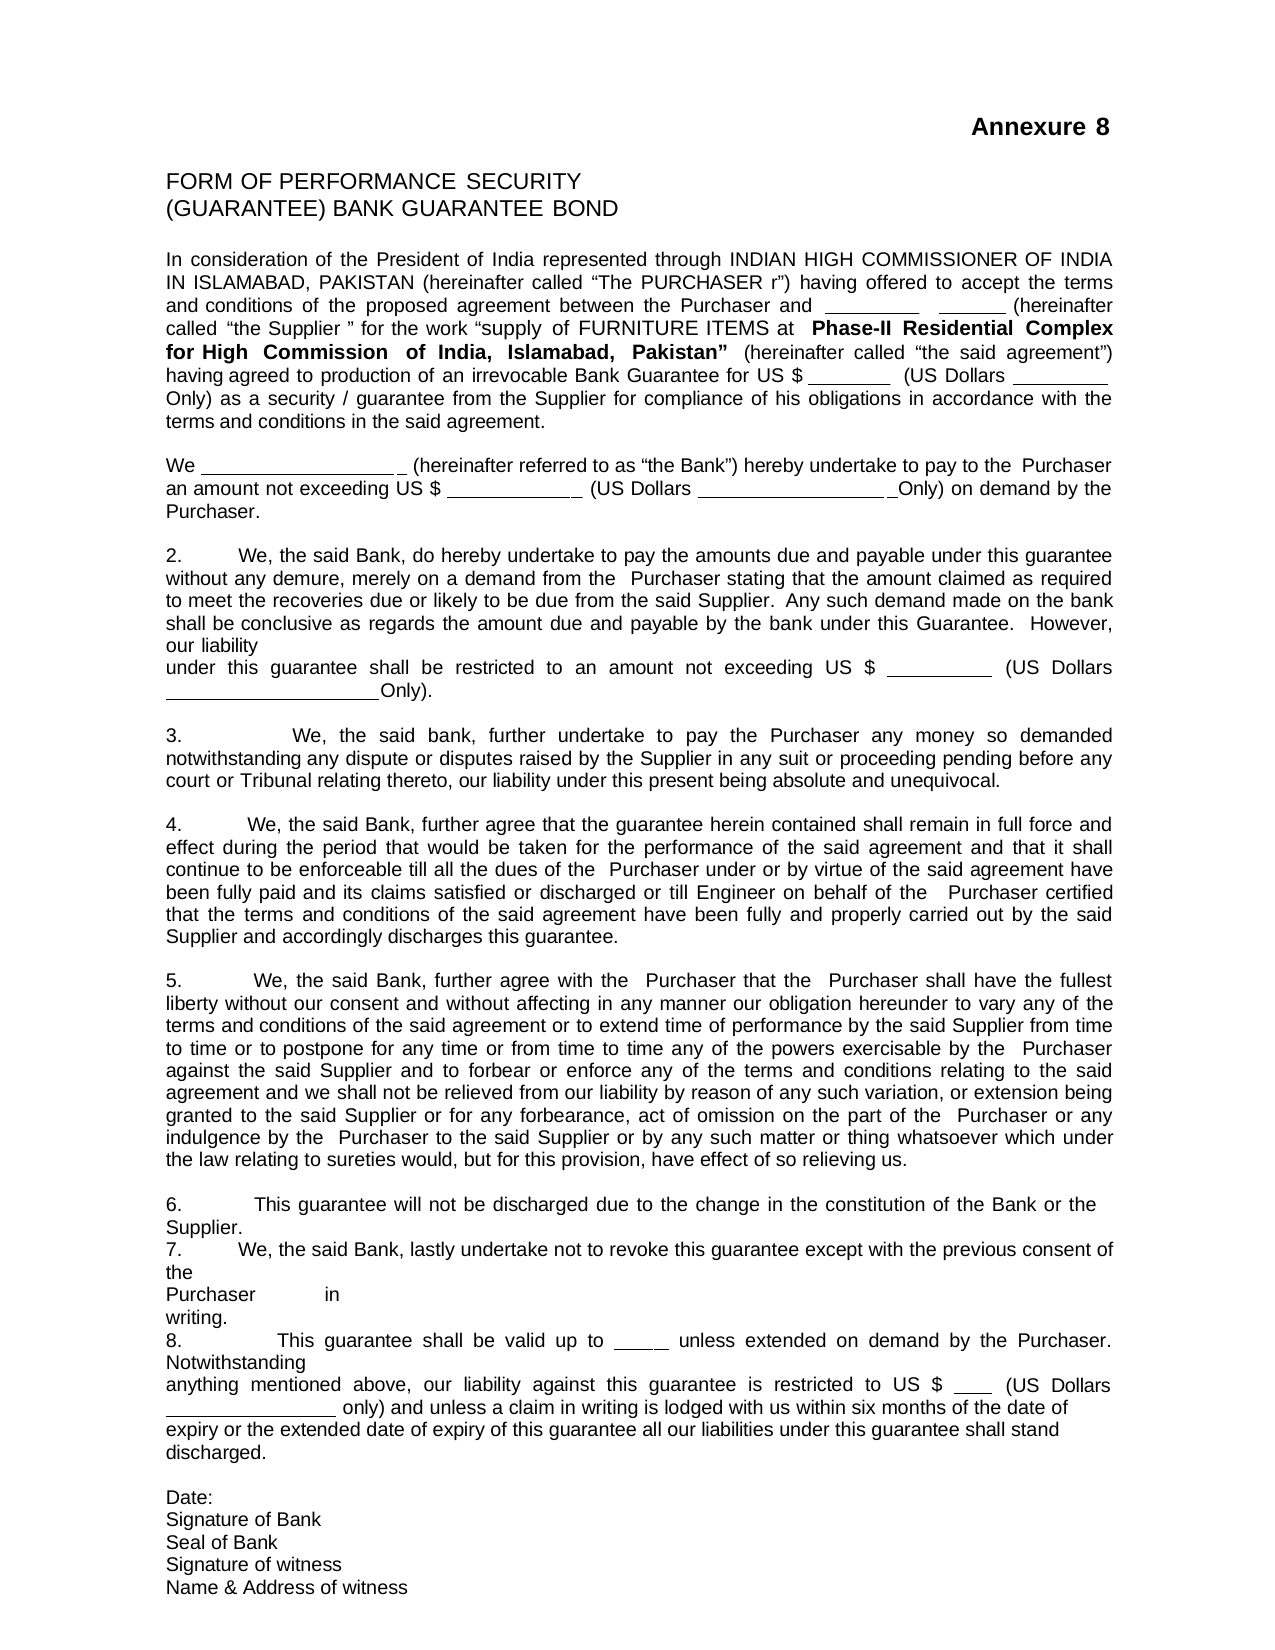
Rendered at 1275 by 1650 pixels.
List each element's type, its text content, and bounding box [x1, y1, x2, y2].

text We (hereinafter referred to as “the Bank”) hereby undertake to pay to the Purchaser an amount not exceeding US $ (US Dollars Only) on demand by the Purchaser. [166, 455, 1113, 523]
text Signature of Bank [166, 1508, 1121, 1531]
text 3. We, the said bank, further undertake to pay the Purchaser any money so demanded notwithstanding any dispute or disputes raised by the Supplier in any suit or proceeding pending before any court or Tribunal relating thereto, our liability under this present being absolute and unequivocal. [166, 724, 1113, 792]
text (US Dollars [1005, 1373, 1121, 1396]
text anything mentioned above, our liability against this guarantee is restricted to US $ [166, 1373, 999, 1395]
text under this guarantee shall be restricted to an amount not exceeding US $ [166, 656, 998, 679]
text Annexure 8 [166, 111, 1109, 140]
text 8. This guarantee shall be valid up to unless extended on demand by the Purchaser. Notwithstanding [166, 1329, 1113, 1373]
text (US Dollars [1005, 656, 1121, 679]
text Signature of witness [166, 1554, 1121, 1576]
text 7. We, the said Bank, lastly undertake not to revoke this guarantee except with the previous consent of the [166, 1238, 1113, 1284]
text In consideration of the President of India represented through INDIAN HIGH COMMISSIONER OF INDIA IN ISLAMABAD, PAKISTAN (hereinafter called “The PURCHASER r”) having offered to accept the terms and conditions of the proposed agreement between the Purchaser and (hereinafter called “the Supplier ” for the work “supply of FURNITURE ITEMS at Phase-II Residential Complex for High Commission of India, Islamabad, Pakistan” (hereinafter called “the said agreement”) having agreed to production of an irrevocable Bank Guarantee for US $ (US Dollars Only) as a security / guarantee from the Supplier for compliance of his obligations in accordance with the terms and conditions in the said agreement. [166, 248, 1113, 432]
text Seal of Bank [166, 1531, 1121, 1554]
text only) and unless a claim in writing is lodged with us within six months of the date of expiry or the extended date of expiry of this guarantee all our liabilities under this guarantee shall stand discharged. [166, 1396, 1113, 1464]
text 6. This guarantee will not be discharged due to the change in the constitution of the Bank or the Supplier. [166, 1193, 1097, 1238]
text FORM OF PERFORMANCE SECURITY (GUARANTEE) BANK GUARANTEE BOND [166, 168, 750, 221]
text 5. We, the said Bank, further agree with the Purchaser that the Purchaser shall have the fullest liberty without our consent and without affecting in any manner our obligation hereunder to vary any of the terms and conditions of the said agreement or to extend time of performance by the said Supplier from time to time or to postpone for any time or from time to time any of the powers exercisable by the Purchaser against the said Supplier and to forbear or enforce any of the terms and conditions relating to the said agreement and we shall not be relieved from our liability by reason of any such variation, or extension being granted to the said Supplier or for any forbearance, act of omission on the part of the Purchaser or any indulgence by the Purchaser to the said Supplier or by any such matter or thing whatsoever which under the law relating to sureties would, but for this provision, have effect of so relieving us. [166, 970, 1113, 1171]
text Only). [166, 679, 993, 701]
text Date: [166, 1486, 1121, 1508]
text 4. We, the said Bank, further agree that the guarantee herein contained shall remain in full force and effect during the period that would be taken for the performance of the said agreement and that it shall continue to be enforceable till all the dues of the Purchaser under or by virtue of the said agreement have been fully paid and its claims satisfied or discharged or till Engineer on behalf of the Purchaser certified that the terms and conditions of the said agreement have been fully and properly carried out by the said Supplier and accordingly discharges this guarantee. [166, 814, 1113, 948]
text Name & Address of witness [166, 1576, 1121, 1598]
text 2. We, the said Bank, do hereby undertake to pay the amounts due and payable under this guarantee without any demure, merely on a demand from the Purchaser stating that the amount claimed as required to meet the recoveries due or likely to be due from the said Supplier. Any such demand made on the bank shall be conclusive as regards the amount due and payable by the bank under this Guarantee. However, our liability [166, 545, 1113, 656]
text Purchaser in writing. [166, 1284, 339, 1329]
